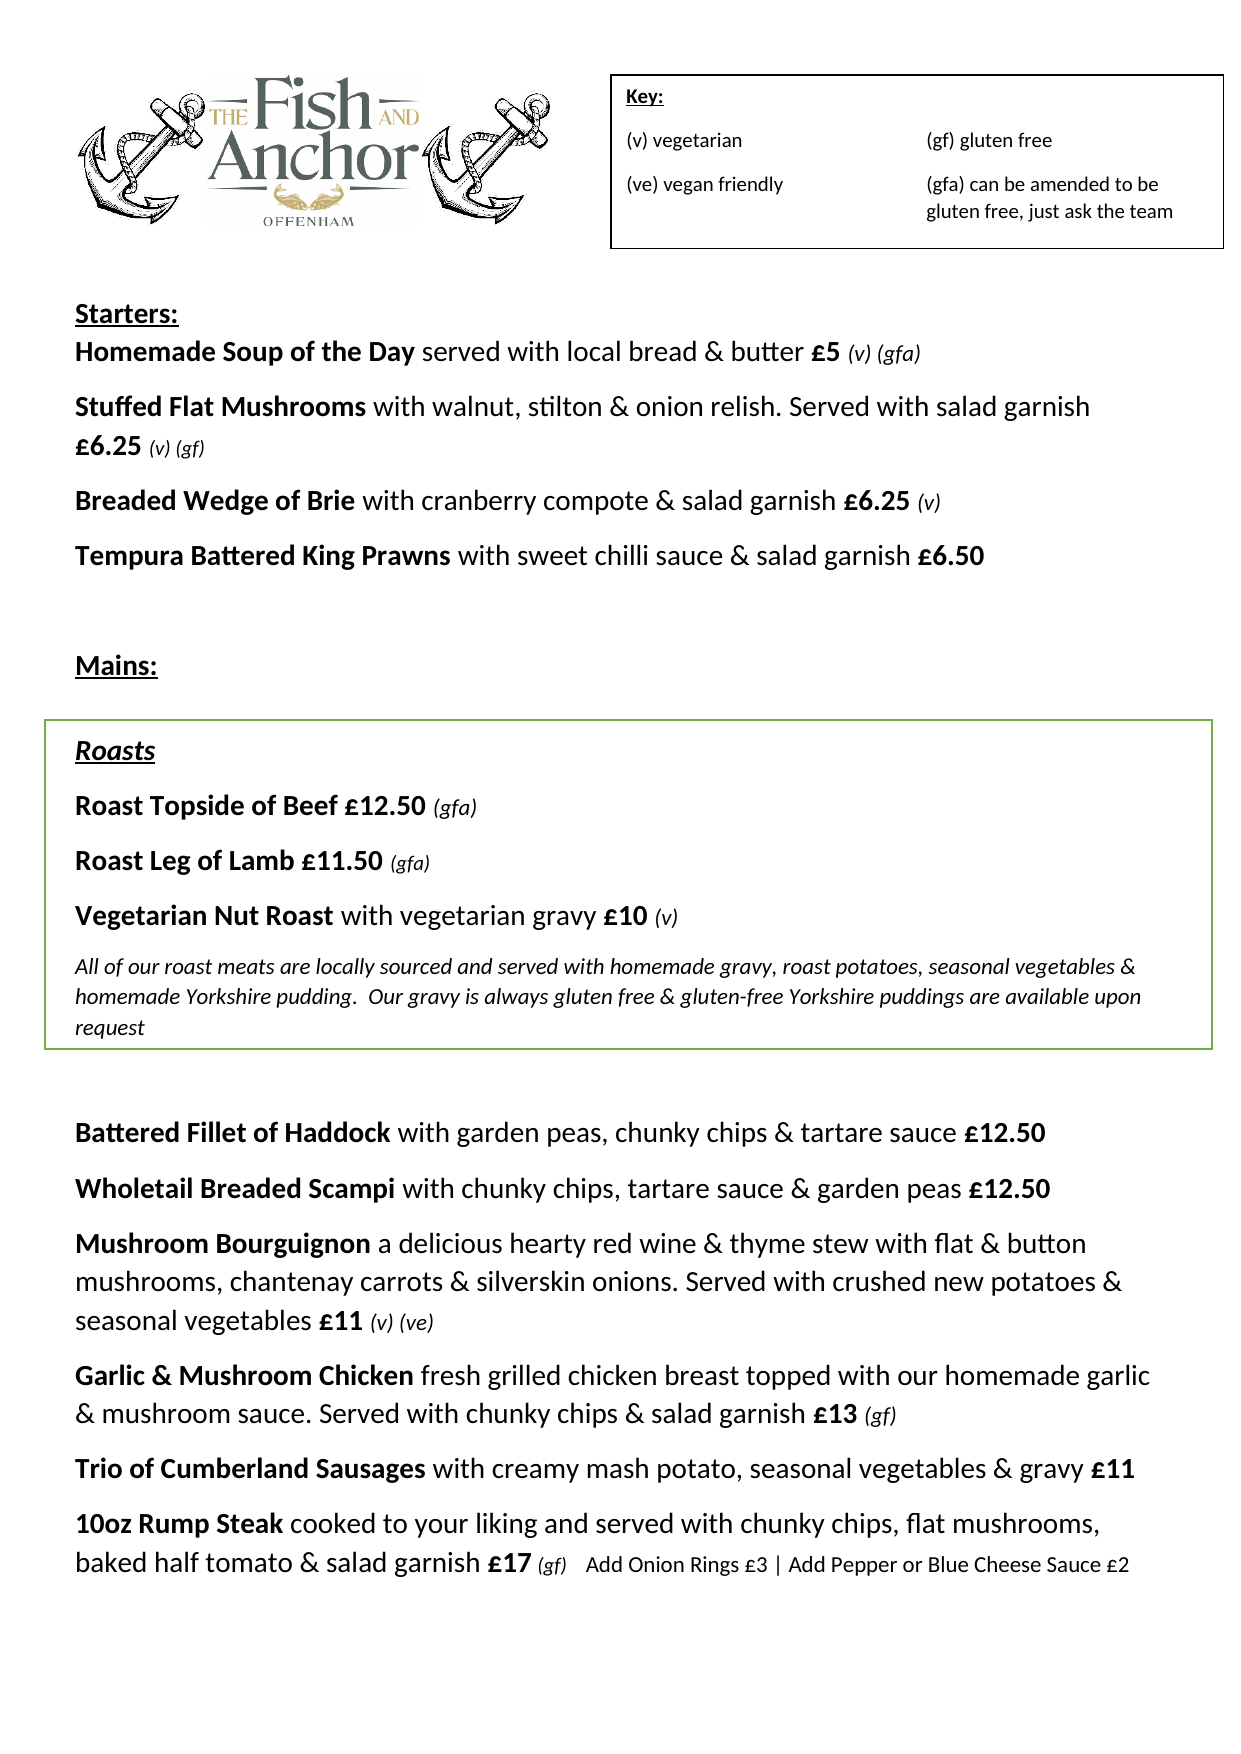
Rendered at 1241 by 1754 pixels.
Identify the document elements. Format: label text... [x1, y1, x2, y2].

text Roast Leg of Lamb £11.50 (gfa) [75, 842, 1165, 878]
text Roasts [75, 732, 1165, 767]
text Garlic & Mushroom Chicken fresh grilled chicken breast topped with our homemade garlic & mushroom sauce. Served with chunky chips & salad garnish £13 (gf) [75, 1357, 1165, 1431]
text Stuffed Flat Mushrooms with walnut, stilton & onion relish. Served with salad garnish £6.25 (v) (gf) [75, 388, 1165, 462]
text All of our roast meats are locally sourced and served with homemade gravy, roast potatoes, seasonal vegetables & homemade Yorkshire pudding. Our gravy is always gluten free & gluten-free Yorkshire puddings are available upon request [75, 952, 1165, 1041]
text Trio of Cumberland Sausages with creamy mash potato, seasonal vegetables & gravy £11 [75, 1450, 1165, 1486]
text 10oz Rump Steak cooked to your liking and served with chunky chips, flat mushrooms, baked half tomato & salad garnish £17 (gf) Add Onion Rings £3 | Add Pepper or Blue Cheese Sauce £2 [75, 1505, 1165, 1579]
text Battered Fillet of Haddock with garden peas, chunky chips & tartare sauce £12.50 [75, 1114, 1165, 1150]
text Mushroom Bourguignon a delicious hearty red wine & thyme stew with flat & button mushrooms, chantenay carrots & silverskin onions. Served with crushed new potatoes & seasonal vegetables £11 (v) (ve) [75, 1225, 1165, 1337]
text Mains: [75, 647, 1165, 713]
text Breaded Wedge of Brie with cranberry compote & salad garnish £6.25 (v) [75, 482, 1165, 517]
text Vegetarian Nut Roast with vegetarian gravy £10 (v) [75, 897, 1165, 933]
text Roast Topside of Beef £12.50 (gfa) [75, 787, 1165, 822]
picture [75, 75, 552, 227]
text Tempura Battered King Prawns with sweet chilli sauce & salad garnish £6.50 [75, 537, 1165, 572]
text Starters: Homemade Soup of the Day served with local bread & butter £5 (v) (gfa) [75, 295, 1165, 369]
text Wholetail Breaded Scampi with chunky chips, tartare sauce & garden peas £12.50 [75, 1170, 1165, 1205]
